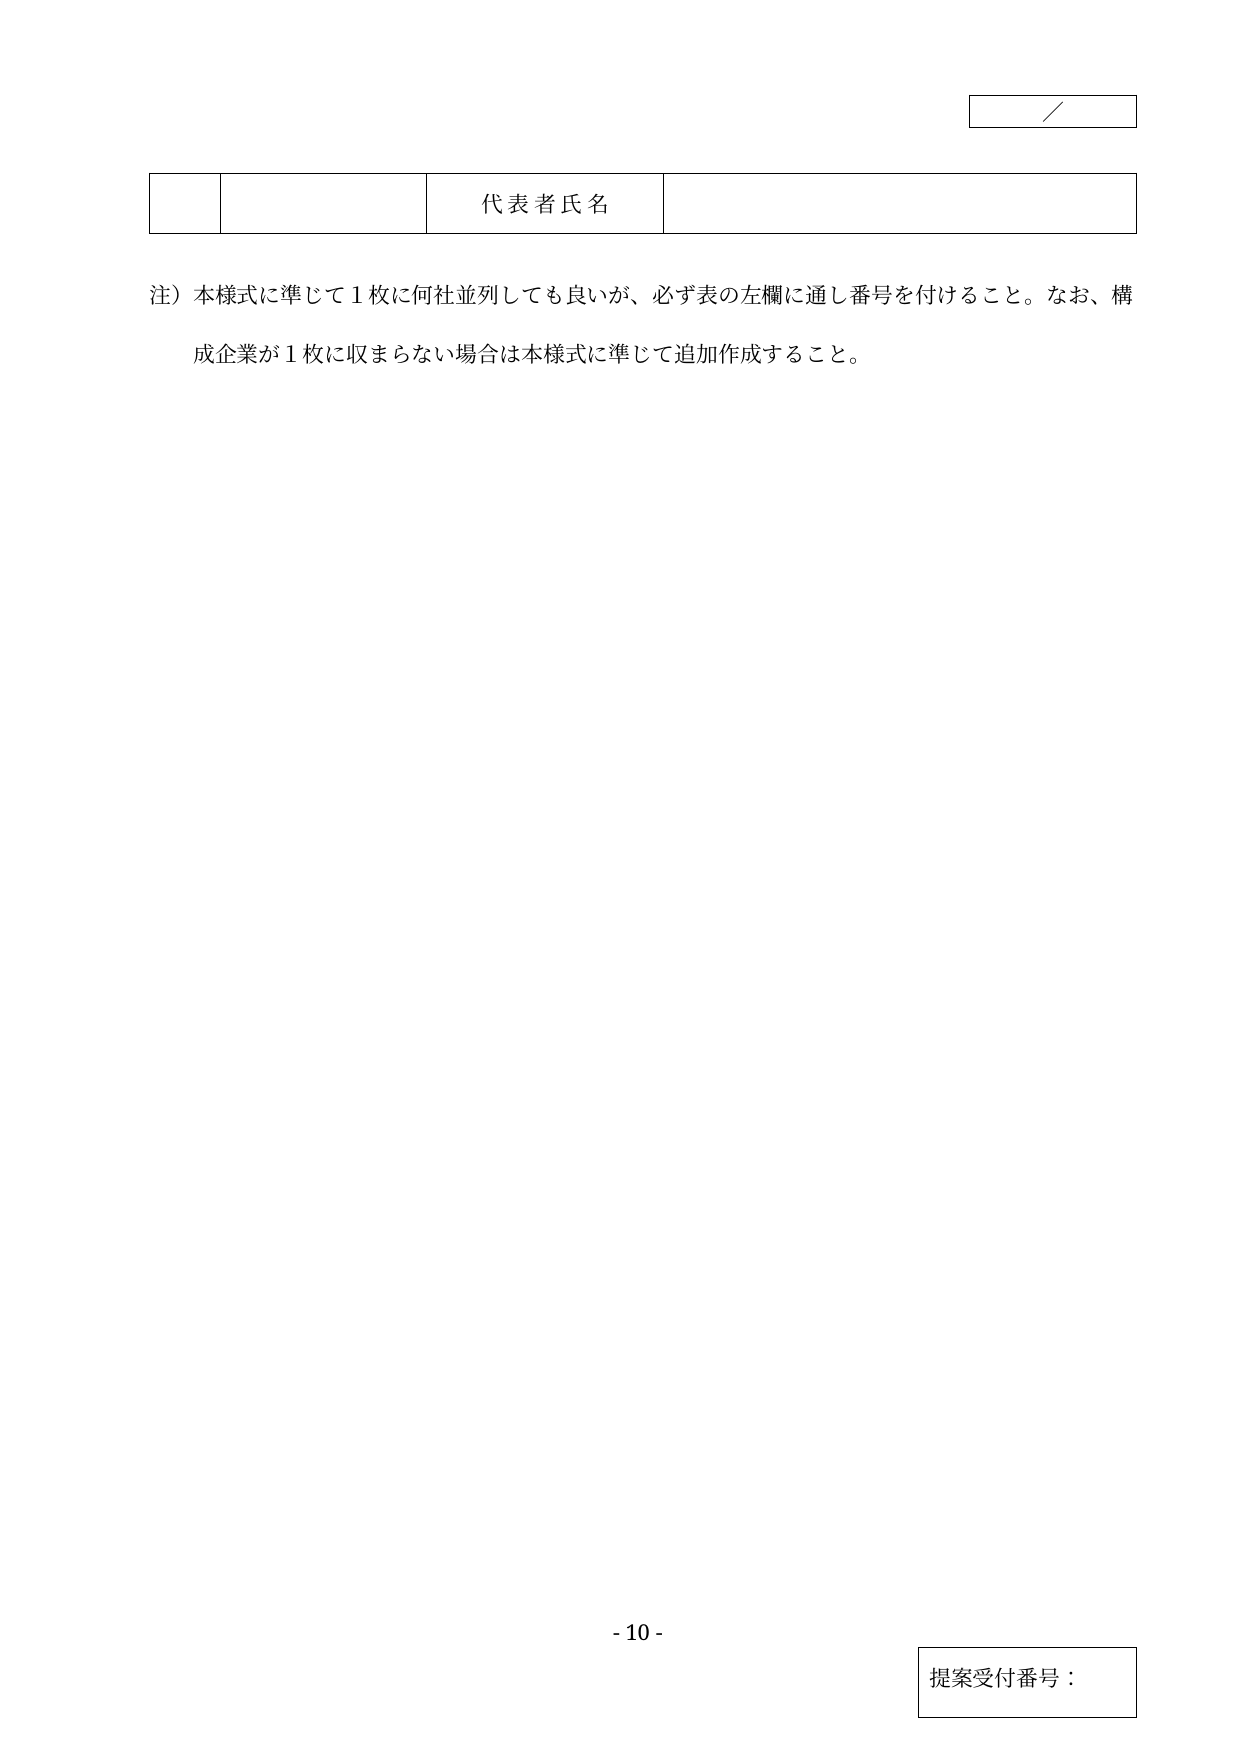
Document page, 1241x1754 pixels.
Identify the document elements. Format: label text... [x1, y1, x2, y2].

text 注）本様式に準じて１枚に何社並列しても良いが、必ず表の左欄に通し番号を付けること。なお、構成企業が１枚に収まらない場合は本様式に準じて追加作成すること。 [149, 264, 1136, 383]
table_cell [664, 174, 1136, 233]
table_cell 所在地 商号又は名称 代表者氏名 [427, 174, 663, 233]
table_cell [221, 174, 426, 233]
table_cell ５ [150, 174, 220, 233]
